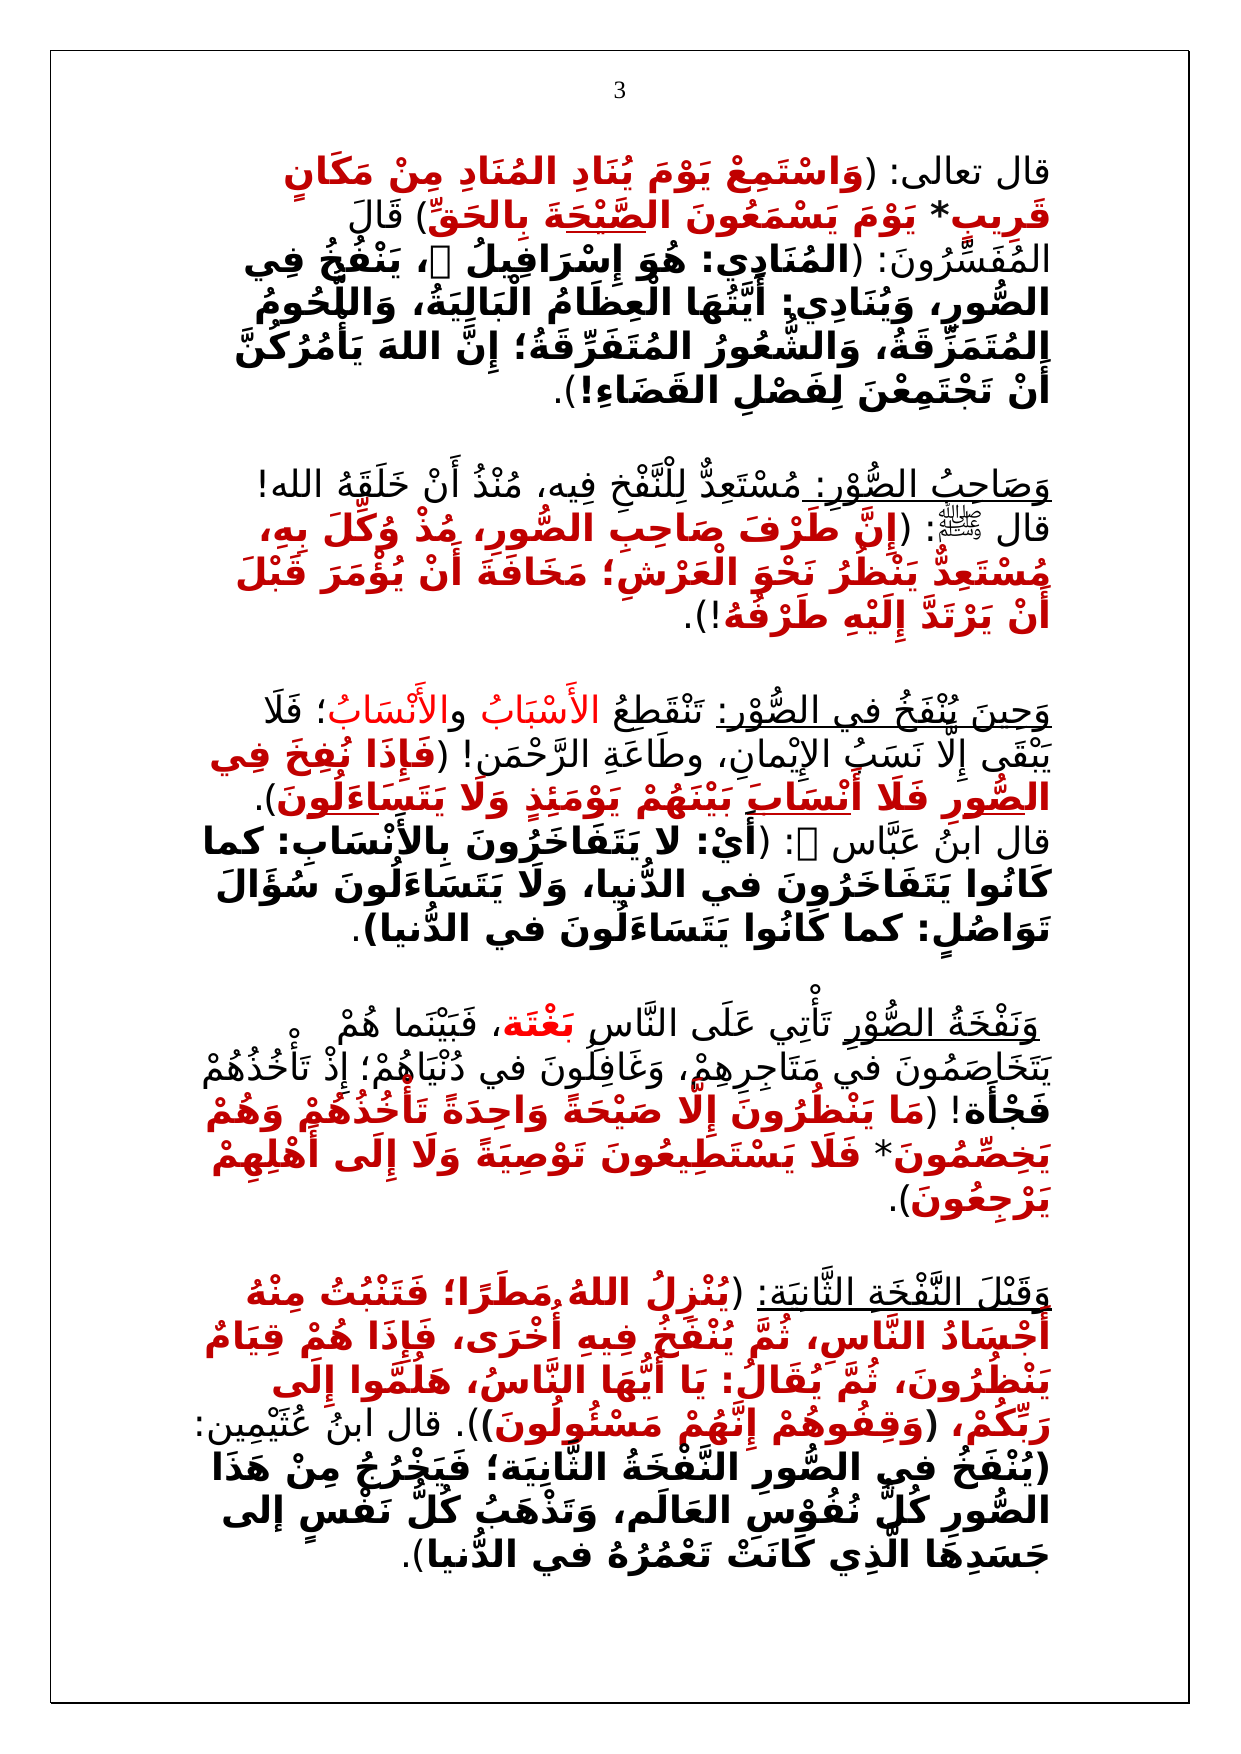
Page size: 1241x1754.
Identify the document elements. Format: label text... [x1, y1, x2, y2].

text وَحِينَ يُنْفَخُ في الصُّوْر: تَنْقَطِعُ الأَسْبَابُ والأَنْسَابُ؛ فَلَا يَبْقَى إِلَّا نَسَبُ الإِيْمانِ، وطَاعَةِ الرَّحْمَن! ﴿فَإِذَا نُفِخَ فِي الصُّورِ فَلَا أَنْسَابَ بَيْنَهُمْ يَوْمَئِذٍ وَلَا يَتَسَاءَلُونَ﴾. قال ابنُ عَبَّاس : (أَيْ: لا يَتَفَاخَرُونَ بِالأَنْسَابِ: كما كَانُوا يَتَفَاخَرُونَ في الدُّنيا، وَلَا يَتَسَاءَلُونَ سُؤَالَ تَوَاصُلٍ: كما كَانُوا يَتَسَاءَلُونَ في الدُّنيا). [187, 688, 1052, 950]
text قال تعالى: ﴿وَاسْتَمِعْ يَوْمَ يُنَادِ المُنَادِ مِنْ مَكَانٍ قَرِيبٍ* يَوْمَ يَسْمَعُونَ الصَّيْحَةَ بِالحَقِّ﴾ قَالَ المُفَسِّرُونَ: (المُنَادِي: هُوَ إِسْرَافِيلُ ، يَنْفُخُ فِي الصُّورِ، وَيُنَادِي: أَيَّتُهَا الْعِظَامُ الْبَالِيَةُ، وَاللُّحُومُ المُتَمَزِّقَةُ، وَالشُّعُورُ المُتَفَرِّقَةُ؛ إِنَّ اللهَ يَأْمُرُكُنَّ أَنْ تَجْتَمِعْنَ لِفَصْلِ القَضَاءِ!). [187, 150, 1052, 412]
text وَنَفْخَةُ الصُّوْرِ تَأْتِي عَلَى النَّاسِ بَغْتَة، فَبَيْنَما هُمْ يَتَخَاصَمُونَ في مَتَاجِرِهِمْ، وَغَافِلُونَ في دُنْيَاهُمْ؛ إِذْ تَأْخُذُهُمْ فَجْأَة! ﴿مَا يَنْظُرُونَ إِلَّا صَيْحَةً وَاحِدَةً تَأْخُذُهُمْ وَهُمْ يَخِصِّمُونَ* فَلَا يَسْتَطِيعُونَ تَوْصِيَةً وَلَا إِلَى أَهْلِهِمْ يَرْجِعُونَ﴾. [187, 1001, 1052, 1220]
text وَصَاحِبُ الصُّوْرِ: مُسْتَعِدٌّ لِلْنَّفْخِ فِيه، مُنْذُ أَنْ خَلَقَهُ الله! قال ﷺ: (إِنَّ طَرْفَ صَاحِبِ الصُّورِ، مُذْ وُكِّلَ بِهِ، مُسْتَعِدٌّ يَنْظُرُ نَحْوَ الْعَرْشِ؛ مَخَافَةَ أَنْ يُؤْمَرَ قَبْلَ أَنْ يَرْتَدَّ إِلَيْهِ طَرْفُهُ!). [187, 463, 1052, 637]
text وَقَبْلَ النَّّفْخَةِ الثَّانِيَة: (يُنْزِلُ اللهُ مَطَرًا؛ فَتَنْبُتُ مِنْهُ أَجْسَادُ النَّاسِ، ثُمَّ يُنْفَخُ فِيهِ أُخْرَى، فَإِذَا هُمْ قِيَامٌ يَنْظُرُونَ، ثُمَّ يُقَالُ: يَا أَيُّهَا النَّاسُ، هَلُمَّوا إِلَى رَبِّكُمْ، ﴿وَقِفُوهُمْ إِنَّهُمْ مَسْئُولُونَ﴾). قال ابنُ عُثَيْمِين: (يُنْفَخُ في الصُّورِ النَّفْخَةُ الثَّانِيَة؛ فَيَخْرُجُ مِنْ هَذَا الصُّورِ كُلُّ نُفُوْسِ العَالَم، وَتَذْهَبُ كُلُّ نَفْسٍ إلى جَسَدِهَا الَّذِي كَانَتْ تَعْمُرُهُ في الدُّنيا). [187, 1271, 1052, 1576]
